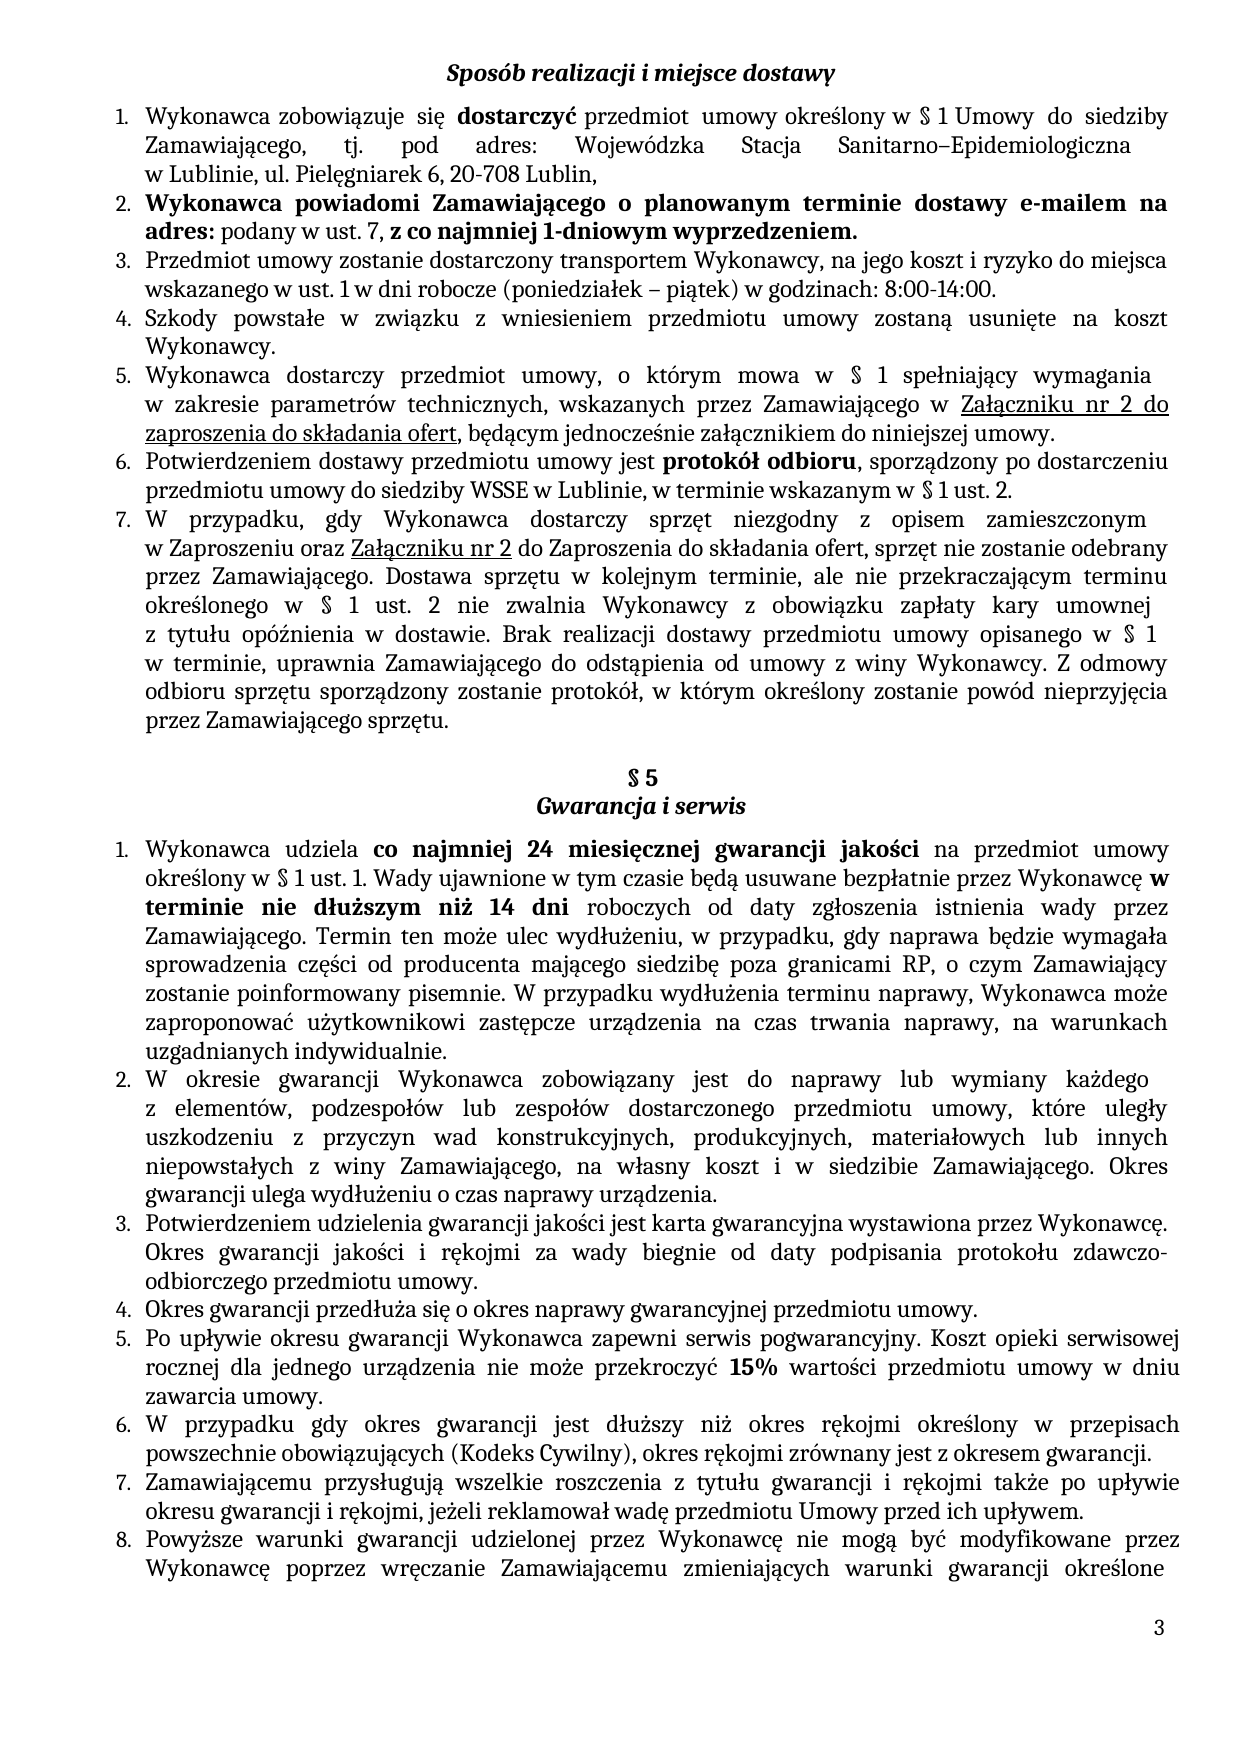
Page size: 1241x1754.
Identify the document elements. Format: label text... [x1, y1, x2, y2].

list Potwierdzeniem udzielenia gwarancji jakości jest karta gwarancyjna wystawiona przez Wykonawcę. Okres gwarancji jakości i rękojmi za wady biegnie od daty podpisania protokołu zdawczo-odbiorczego przedmiotu umowy. [116, 1209, 1169, 1295]
list W przypadku gdy okres gwarancji jest dłuższy niż okres rękojmi określony w przepisach powszechnie obowiązujących (Kodeks Cywilny), okres rękojmi zrównany jest z okresem gwarancji. [116, 1410, 1181, 1468]
list W przypadku, gdy Wykonawca dostarczy sprzęt niezgodny z opisem zamieszczonym w Zaproszeniu oraz Załączniku nr 2 do Zaproszenia do składania ofert, sprzęt nie zostanie odebrany przez Zamawiającego. Dostawa sprzętu w kolejnym terminie, ale nie przekraczającym terminu określonego w § 1 ust. 2 nie zwalnia Wykonawcy z obowiązku zapłaty kary umownej z tytułu opóźnienia w dostawie. Brak realizacji dostawy przedmiotu umowy opisanego w § 1 w terminie, uprawnia Zamawiającego do odstąpienia od umowy z winy Wykonawcy. Z odmowy odbioru sprzętu sporządzony zostanie protokół, w którym określony zostanie powód nieprzyjęcia przez Zamawiającego sprzętu. [116, 505, 1169, 735]
list Przedmiot umowy zostanie dostarczony transportem Wykonawcy, na jego koszt i ryzyko do miejsca wskazanego w ust. 1 w dni robocze (poniedziałek – piątek) w godzinach: 8:00-14:00. [116, 246, 1169, 303]
subtitle Gwarancja i serwis [104, 792, 1181, 821]
list Po upływie okresu gwarancji Wykonawca zapewni serwis pogwarancyjny. Koszt opieki serwisowej rocznej dla jednego urządzenia nie może przekroczyć 15% wartości przedmiotu umowy w dniu zawarcia umowy. [116, 1324, 1181, 1410]
list Wykonawca udziela co najmniej 24 miesięcznej gwarancji jakości na przedmiot umowy określony w § 1 ust. 1. Wady ujawnione w tym czasie będą usuwane bezpłatnie przez Wykonawcę w terminie nie dłuższym niż 14 dni roboczych od daty zgłoszenia istnienia wady przez Zamawiającego. Termin ten może ulec wydłużeniu, w przypadku, gdy naprawa będzie wymagała sprowadzenia części od producenta mającego siedzibę poza granicami RP, o czym Zamawiający zostanie poinformowany pisemnie. W przypadku wydłużenia terminu naprawy, Wykonawca może zaproponować użytkownikowi zastępcze urządzenia na czas trwania naprawy, na warunkach uzgadnianych indywidualnie. [116, 835, 1169, 1065]
list Wykonawca dostarczy przedmiot umowy, o którym mowa w § 1 spełniający wymagania w zakresie parametrów technicznych, wskazanych przez Zamawiającego w Załączniku nr 2 do zaproszenia do składania ofert, będącym jednocześnie załącznikiem do niniejszej umowy. [116, 361, 1169, 447]
list Zamawiającemu przysługują wszelkie roszczenia z tytułu gwarancji i rękojmi także po upływie okresu gwarancji i rękojmi, jeżeli reklamował wadę przedmiotu Umowy przed ich upływem. [116, 1468, 1181, 1525]
subtitle Sposób realizacji i miejsce dostawy [103, 59, 1181, 88]
list Wykonawca zobowiązuje się dostarczyć przedmiot umowy określony w § 1 Umowy do siedziby Zamawiającego, tj. pod adres: Wojewódzka Stacja Sanitarno–Epidemiologiczna w Lublinie, ul. Pielęgniarek 6, 20-708 Lublin, [116, 102, 1169, 188]
list W okresie gwarancji Wykonawca zobowiązany jest do naprawy lub wymiany każdego z elementów, podzespołów lub zespołów dostarczonego przedmiotu umowy, które uległy uszkodzeniu z przyczyn wad konstrukcyjnych, produkcyjnych, materiałowych lub innych niepowstałych z winy Zamawiającego, na własny koszt i w siedzibie Zamawiającego. Okres gwarancji ulega wydłużeniu o czas naprawy urządzenia. [116, 1065, 1169, 1209]
list Szkody powstałe w związku z wniesieniem przedmiotu umowy zostaną usunięte na koszt Wykonawcy. [116, 303, 1169, 361]
list Okres gwarancji przedłuża się o okres naprawy gwarancyjnej przedmiotu umowy. [116, 1295, 1181, 1324]
list Wykonawca powiadomi Zamawiającego o planowanym terminie dostawy e-mailem na adres: podany w ust. 7, z co najmniej 1-dniowym wyprzedzeniem. [116, 188, 1169, 246]
subtitle § 5 [104, 763, 1181, 792]
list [116, 1525, 1181, 1583]
list Potwierdzeniem dostawy przedmiotu umowy jest protokół odbioru, sporządzony po dostarczeniu przedmiotu umowy do siedziby WSSE w Lublinie, w terminie wskazanym w § 1 ust. 2. [116, 447, 1169, 505]
